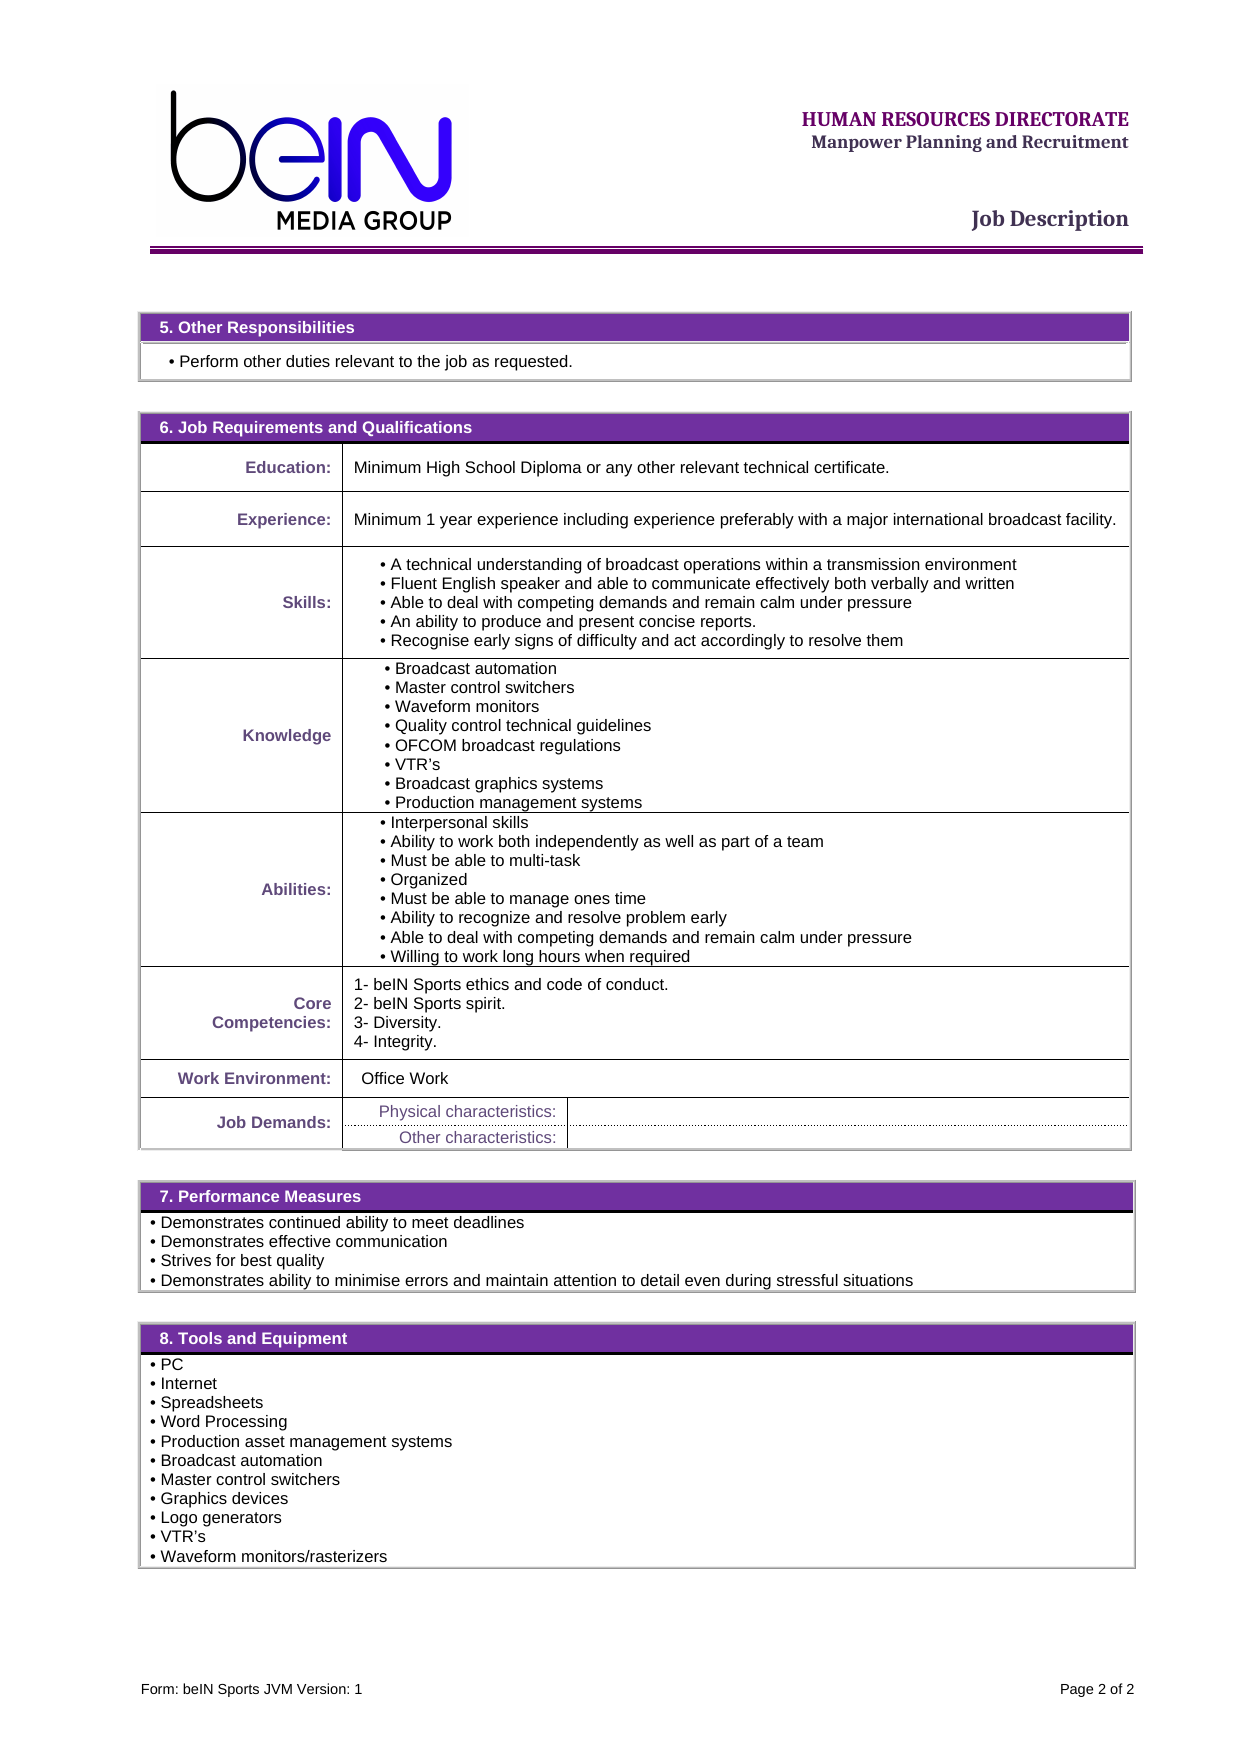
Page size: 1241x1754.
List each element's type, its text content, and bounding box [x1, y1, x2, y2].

table_header 6. Job Requirements and Qualifications [141, 414, 1129, 441]
picture [156, 84, 469, 237]
table_cell Other characteristics: [343, 1125, 567, 1147]
table_cell Skills: [141, 547, 342, 658]
table_cell • PC • Internet • Spreadsheets • Word Processing • Production asset management systems • Broadcast automation • Master control switchers • Graphics devices • Logo generators • VTR’s • Waveform monitors/rasterizers [141, 1355, 1133, 1566]
table_cell Knowledge [141, 659, 342, 812]
table_cell Physical characteristics: [343, 1098, 567, 1125]
table_cell Work Environment: [141, 1060, 342, 1097]
table_cell Minimum 1 year experience including experience preferably with a major international broadcast facility. [343, 492, 1129, 546]
table_header 7. Performance Measures [141, 1183, 1133, 1210]
table_cell [568, 1098, 1129, 1125]
table_cell Minimum High School Diploma or any other relevant technical certificate. [343, 444, 1129, 491]
table_cell • Perform other duties relevant to the job as requested. [140, 341, 1129, 378]
table_header 5. Other Responsibilities [141, 314, 1129, 341]
table_cell 1- beIN Sports ethics and code of conduct. 2- beIN Sports spirit. 3- Diversity. 4- Integrity. [343, 967, 1129, 1059]
table_cell Core Competencies: [141, 967, 342, 1059]
table_cell Job Demands: [141, 1098, 342, 1147]
table_cell • Broadcast automation • Master control switchers • Waveform monitors • Quality control technical guidelines • OFCOM broadcast regulations • VTR’s • Broadcast graphics systems • Production management systems [343, 659, 1129, 812]
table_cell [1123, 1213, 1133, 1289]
table_cell • A technical understanding of broadcast operations within a transmission environment • Fluent English speaker and able to communicate effectively both verbally and written • Able to deal with competing demands and remain calm under pressure • An ability to produce and present concise reports. • Recognise early signs of difficulty and act accordingly to resolve them [343, 547, 1129, 658]
table_cell Abilities: [141, 813, 342, 966]
table_cell Office Work [343, 1060, 1129, 1097]
table_cell Education: [141, 444, 342, 491]
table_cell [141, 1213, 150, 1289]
table_cell • Interpersonal skills • Ability to work both independently as well as part of a team • Must be able to multi-task • Organized • Must be able to manage ones time • Ability to recognize and resolve problem early • Able to deal with competing demands and remain calm under pressure • Willing to work long hours when required [343, 813, 1129, 966]
table_cell Experience: [141, 492, 342, 546]
table_header 8. Tools and Equipment [141, 1325, 1133, 1352]
table_cell [568, 1125, 1129, 1147]
